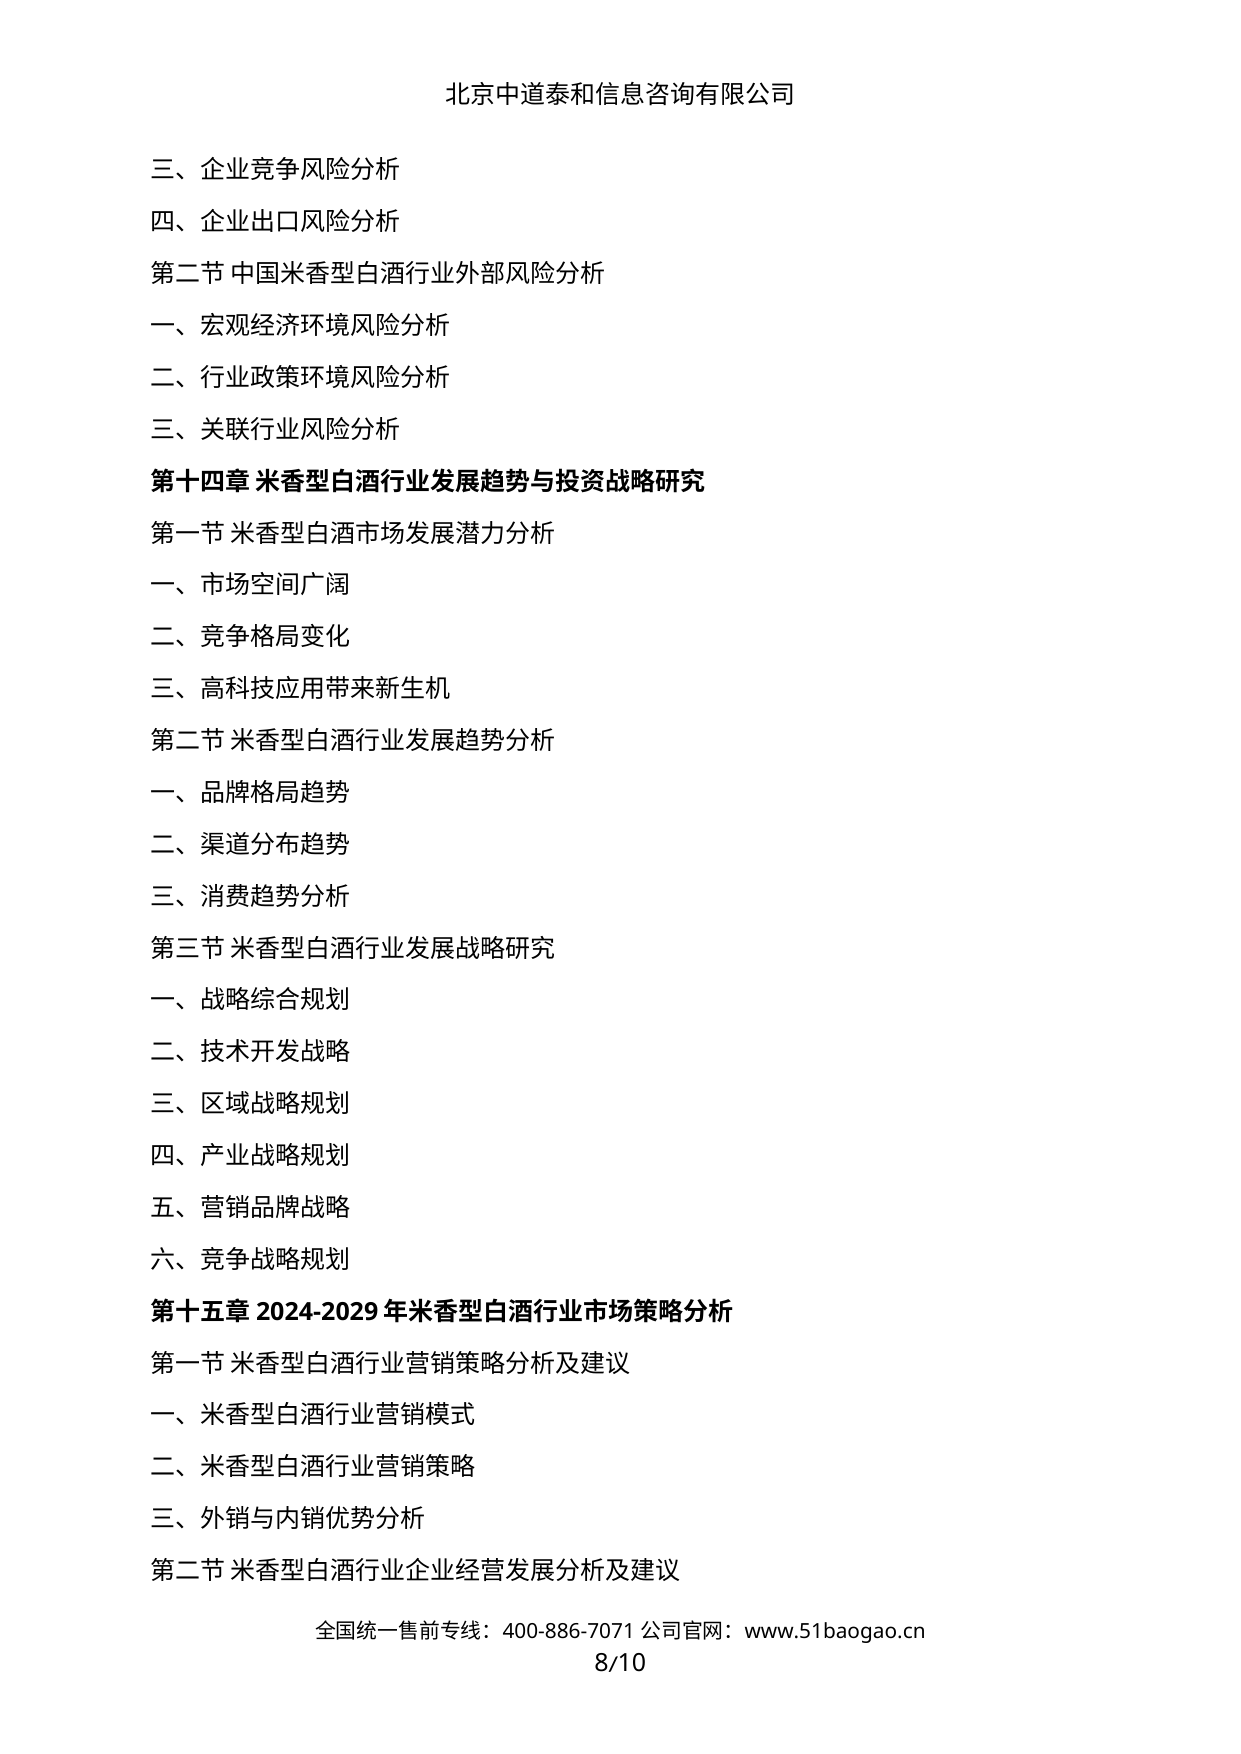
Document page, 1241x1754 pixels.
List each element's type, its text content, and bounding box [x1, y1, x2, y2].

text 二、米香型白酒行业营销策略 [150, 1447, 1090, 1483]
text 第十五章 2024-2029年米香型白酒行业市场策略分析 [150, 1291, 1090, 1327]
text 四、企业出口风险分析 [150, 202, 1090, 238]
text 一、品牌格局趋势 [150, 772, 1090, 809]
text 一、战略综合规划 [150, 980, 1090, 1016]
text 三、外销与内销优势分析 [150, 1499, 1090, 1535]
text 二、渠道分布趋势 [150, 824, 1090, 861]
text 一、市场空间广阔 [150, 565, 1090, 601]
text 第一节 米香型白酒市场发展潜力分析 [150, 513, 1090, 549]
text 四、产业战略规划 [150, 1136, 1090, 1172]
text 第一节 米香型白酒行业营销策略分析及建议 [150, 1343, 1090, 1379]
text 第二节 米香型白酒行业发展趋势分析 [150, 721, 1090, 757]
text 一、米香型白酒行业营销模式 [150, 1395, 1090, 1431]
text 二、行业政策环境风险分析 [150, 357, 1090, 394]
text 二、技术开发战略 [150, 1032, 1090, 1068]
text 三、区域战略规划 [150, 1084, 1090, 1120]
text 六、竞争战略规划 [150, 1239, 1090, 1276]
text 第十四章 米香型白酒行业发展趋势与投资战略研究 [150, 461, 1090, 497]
text 五、营销品牌战略 [150, 1187, 1090, 1224]
text 二、竞争格局变化 [150, 617, 1090, 653]
text 第二节 米香型白酒行业企业经营发展分析及建议 [150, 1551, 1090, 1587]
text 一、宏观经济环境风险分析 [150, 306, 1090, 342]
text 三、关联行业风险分析 [150, 409, 1090, 446]
text 第二节 中国米香型白酒行业外部风险分析 [150, 254, 1090, 290]
text 三、企业竞争风险分析 [150, 150, 1090, 186]
text 三、消费趋势分析 [150, 876, 1090, 912]
text 第三节 米香型白酒行业发展战略研究 [150, 928, 1090, 964]
text 三、高科技应用带来新生机 [150, 669, 1090, 705]
